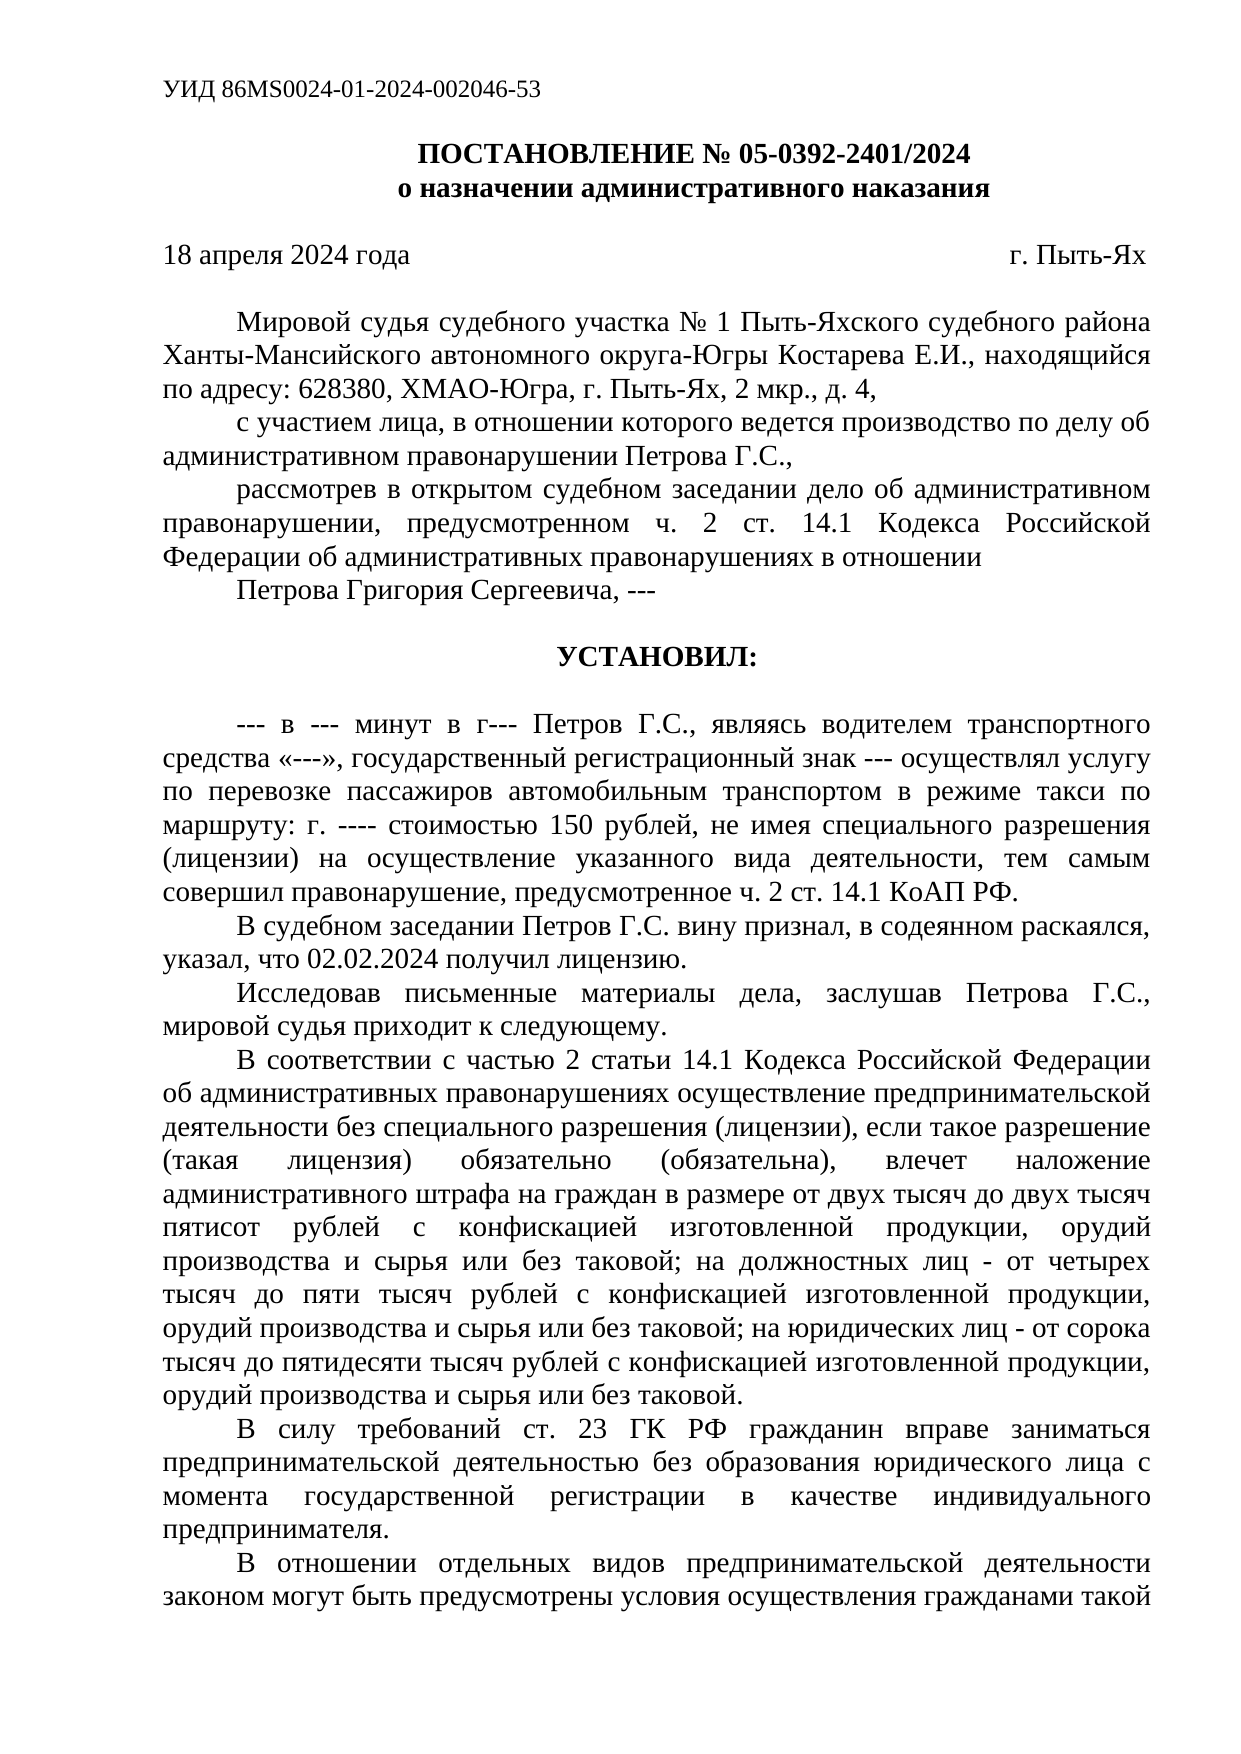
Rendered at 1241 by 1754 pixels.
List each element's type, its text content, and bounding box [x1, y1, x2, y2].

text рассмотрев в открытом судебном заседании дело об административном правонарушении, предусмотренном ч. 2 ст. 14.1 Кодекса Российской Федерации об административных правонарушениях в отношении [162, 472, 1152, 572]
text В силу требований ст. 23 ГК РФ гражданин вправе заниматься предпринимательской деятельностью без образования юридического лица с момента государственной регистрации в качестве индивидуального предпринимателя. [162, 1411, 1152, 1545]
text УСТАНОВИЛ: [162, 639, 1152, 673]
text с участием лица, в отношении которого ведется производство по делу об административном правонарушении Петрова Г.С., [162, 404, 1152, 472]
text о назначении административного наказания [162, 170, 1152, 203]
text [162, 1545, 1152, 1612]
text Петрова Григория Сергеевича, --- [236, 572, 1152, 606]
text ПОСТАНОВЛЕНИЕ № 05-0392-2401/2024 [162, 136, 1152, 170]
text --- в --- минут в г--- Петров Г.С., являясь водителем транспортного средства «---», государственный регистрационный знак --- осуществлял услугу по перевозке пассажиров автомобильным транспортом в режиме такси по маршруту: г. ---- стоимостью 150 рублей, не имея специального разрешения (лицензии) на осуществление указанного вида деятельности, тем самым совершил правонарушение, предусмотренное ч. 2 ст. 14.1 КоАП РФ. [162, 706, 1152, 908]
text 18 апреля 2024 года г. Пыть-Ях [162, 237, 1152, 270]
text Мировой судья судебного участка № 1 Пыть-Яхского судебного района Ханты-Мансийского автономного округа-Югры Костарева Е.И., находящийся по адресу: 628380, ХМАО-Югра, г. Пыть-Ях, 2 мкр., д. 4, [162, 304, 1152, 404]
text В соответствии с частью 2 статьи 14.1 Кодекса Российской Федерации об административных правонарушениях осуществление предпринимательской деятельности без специального разрешения (лицензии), если такое разрешение (такая лицензия) обязательно (обязательна), влечет наложение административного штрафа на граждан в размере от двух тысяч до двух тысяч пятисот рублей с конфискацией изготовленной продукции, орудий производства и сырья или без таковой; на должностных лиц - от четырех тысяч до пяти тысяч рублей с конфискацией изготовленной продукции, орудий производства и сырья или без таковой; на юридических лиц - от сорока тысяч до пятидесяти тысяч рублей с конфискацией изготовленной продукции, орудий производства и сырья или без таковой. [162, 1042, 1152, 1411]
text В судебном заседании Петров Г.С. вину признал, в содеянном раскаялся, указал, что 02.02.2024 получил лицензию. [162, 908, 1152, 975]
text Исследовав письменные материалы дела, заслушав Петрова Г.С., мировой судья приходит к следующему. [162, 975, 1152, 1042]
